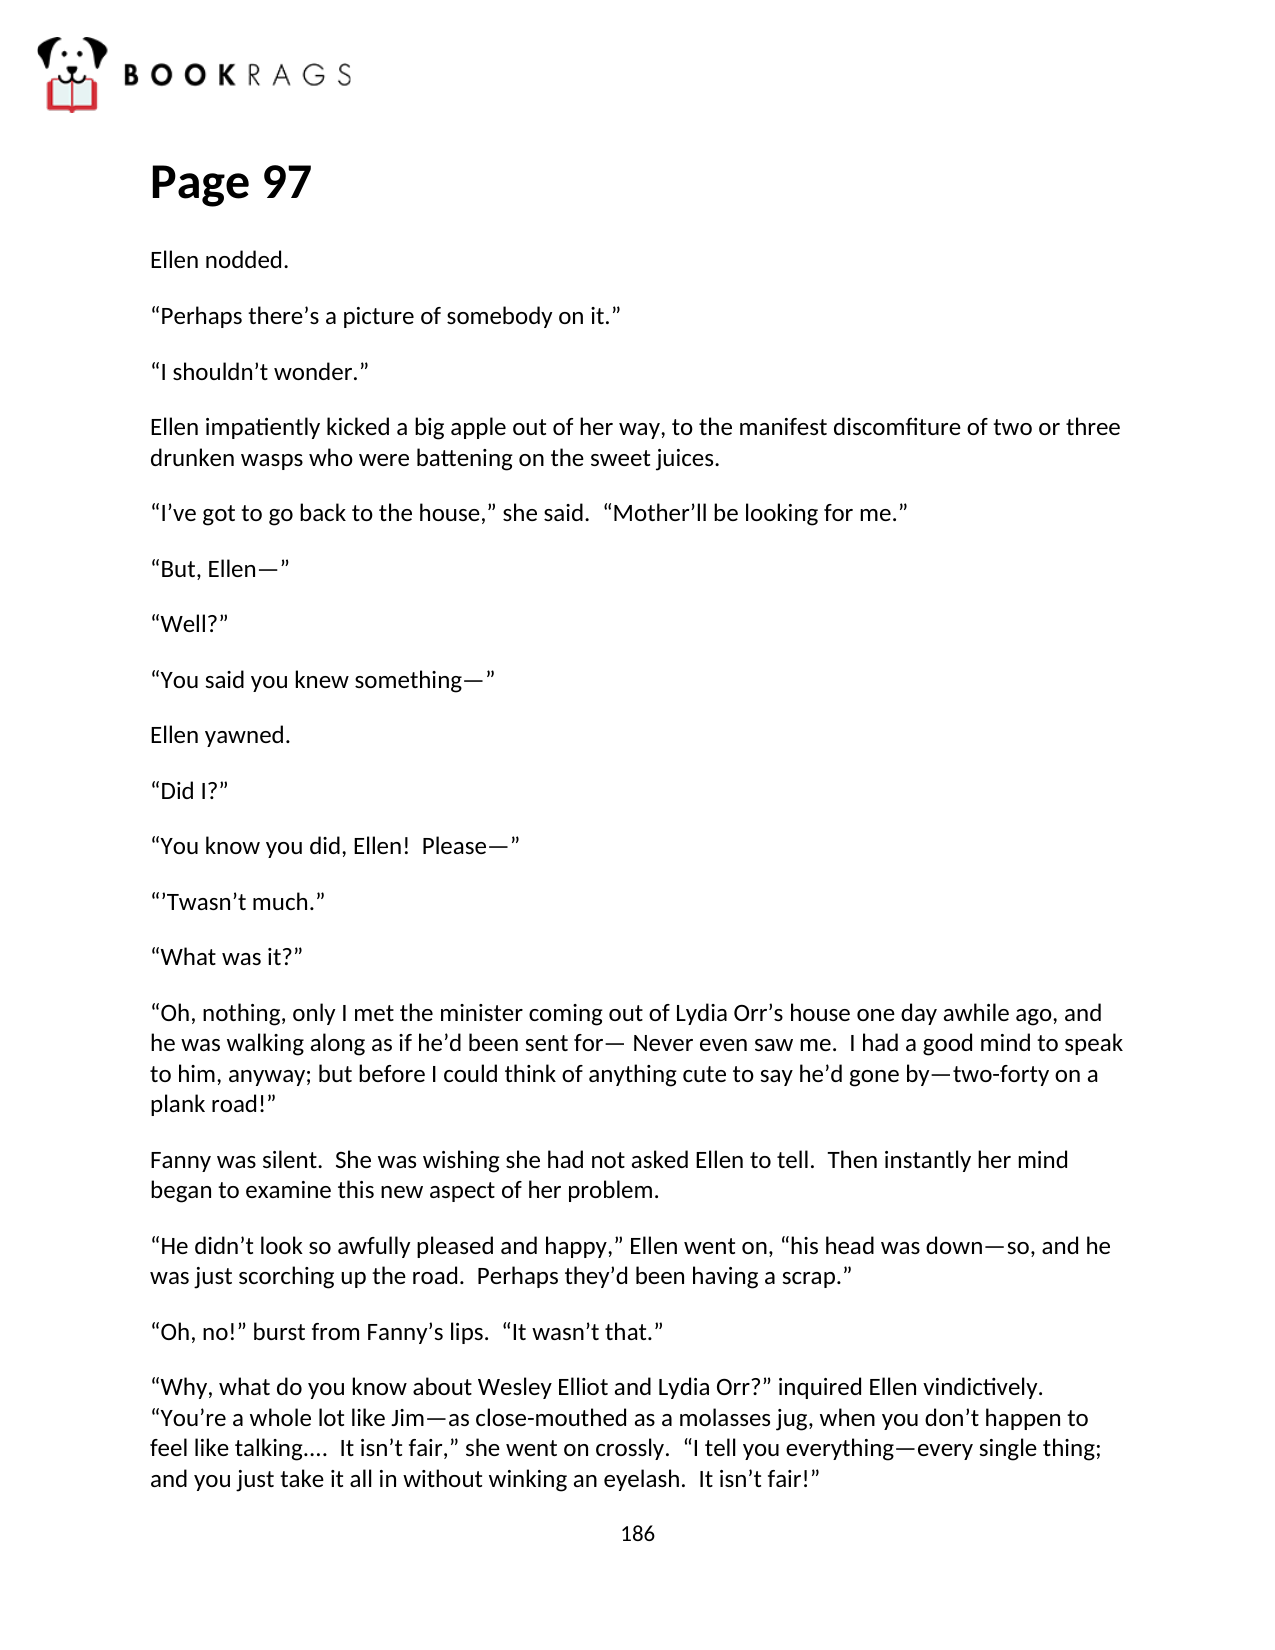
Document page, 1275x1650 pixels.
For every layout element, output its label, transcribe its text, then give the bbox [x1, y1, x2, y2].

text “You know you did, Ellen! Please—­” [150, 830, 1125, 861]
text “Why, what do you know about Wesley Elliot and Lydia Orr?” inquired Ellen vindictively. “You’re a whole lot like Jim—­as close-mouthed as a molasses jug, when you don’t happen to feel like talking.... It isn’t fair,” she went on crossly. “I tell you everything—­every single thing; and you just take it all in without winking an eyelash. It isn’t fair!” [150, 1372, 1125, 1494]
text “’Twasn’t much.” [150, 886, 1125, 916]
text “He didn’t look so awfully pleased and happy,” Ellen went on, “his head was down—­so, and he was just scorching up the road. Perhaps they’d been having a scrap.” [150, 1230, 1125, 1291]
text “Perhaps there’s a picture of somebody on it.” [150, 300, 1125, 331]
text Ellen yawned. [150, 719, 1125, 750]
text “Well?” [150, 608, 1125, 639]
text Page 97 [150, 150, 1125, 211]
text Ellen nodded. [150, 244, 1125, 275]
text “I’ve got to go back to the house,” she said. “Mother’ll be looking for me.” [150, 497, 1125, 528]
text Fanny was silent. She was wishing she had not asked Ellen to tell. Then instantly her mind began to examine this new aspect of her problem. [150, 1144, 1125, 1205]
text “Oh, no!” burst from Fanny’s lips. “It wasn’t that.” [150, 1316, 1125, 1347]
picture [37, 37, 351, 113]
text “You said you knew something—­” [150, 664, 1125, 694]
text “Did I?” [150, 775, 1125, 805]
text “What was it?” [150, 941, 1125, 972]
text “Oh, nothing, only I met the minister coming out of Lydia Orr’s house one day awhile ago, and he was walking along as if he’d been sent for—­ Never even saw me. I had a good mind to speak to him, anyway; but before I could think of anything cute to say he’d gone by—­two-forty on a plank road!” [150, 997, 1125, 1119]
text “I shouldn’t wonder.” [150, 356, 1125, 386]
text Ellen impatiently kicked a big apple out of her way, to the manifest discomfiture of two or three drunken wasps who were battening on the sweet juices. [150, 411, 1125, 472]
text “But, Ellen—­” [150, 553, 1125, 583]
